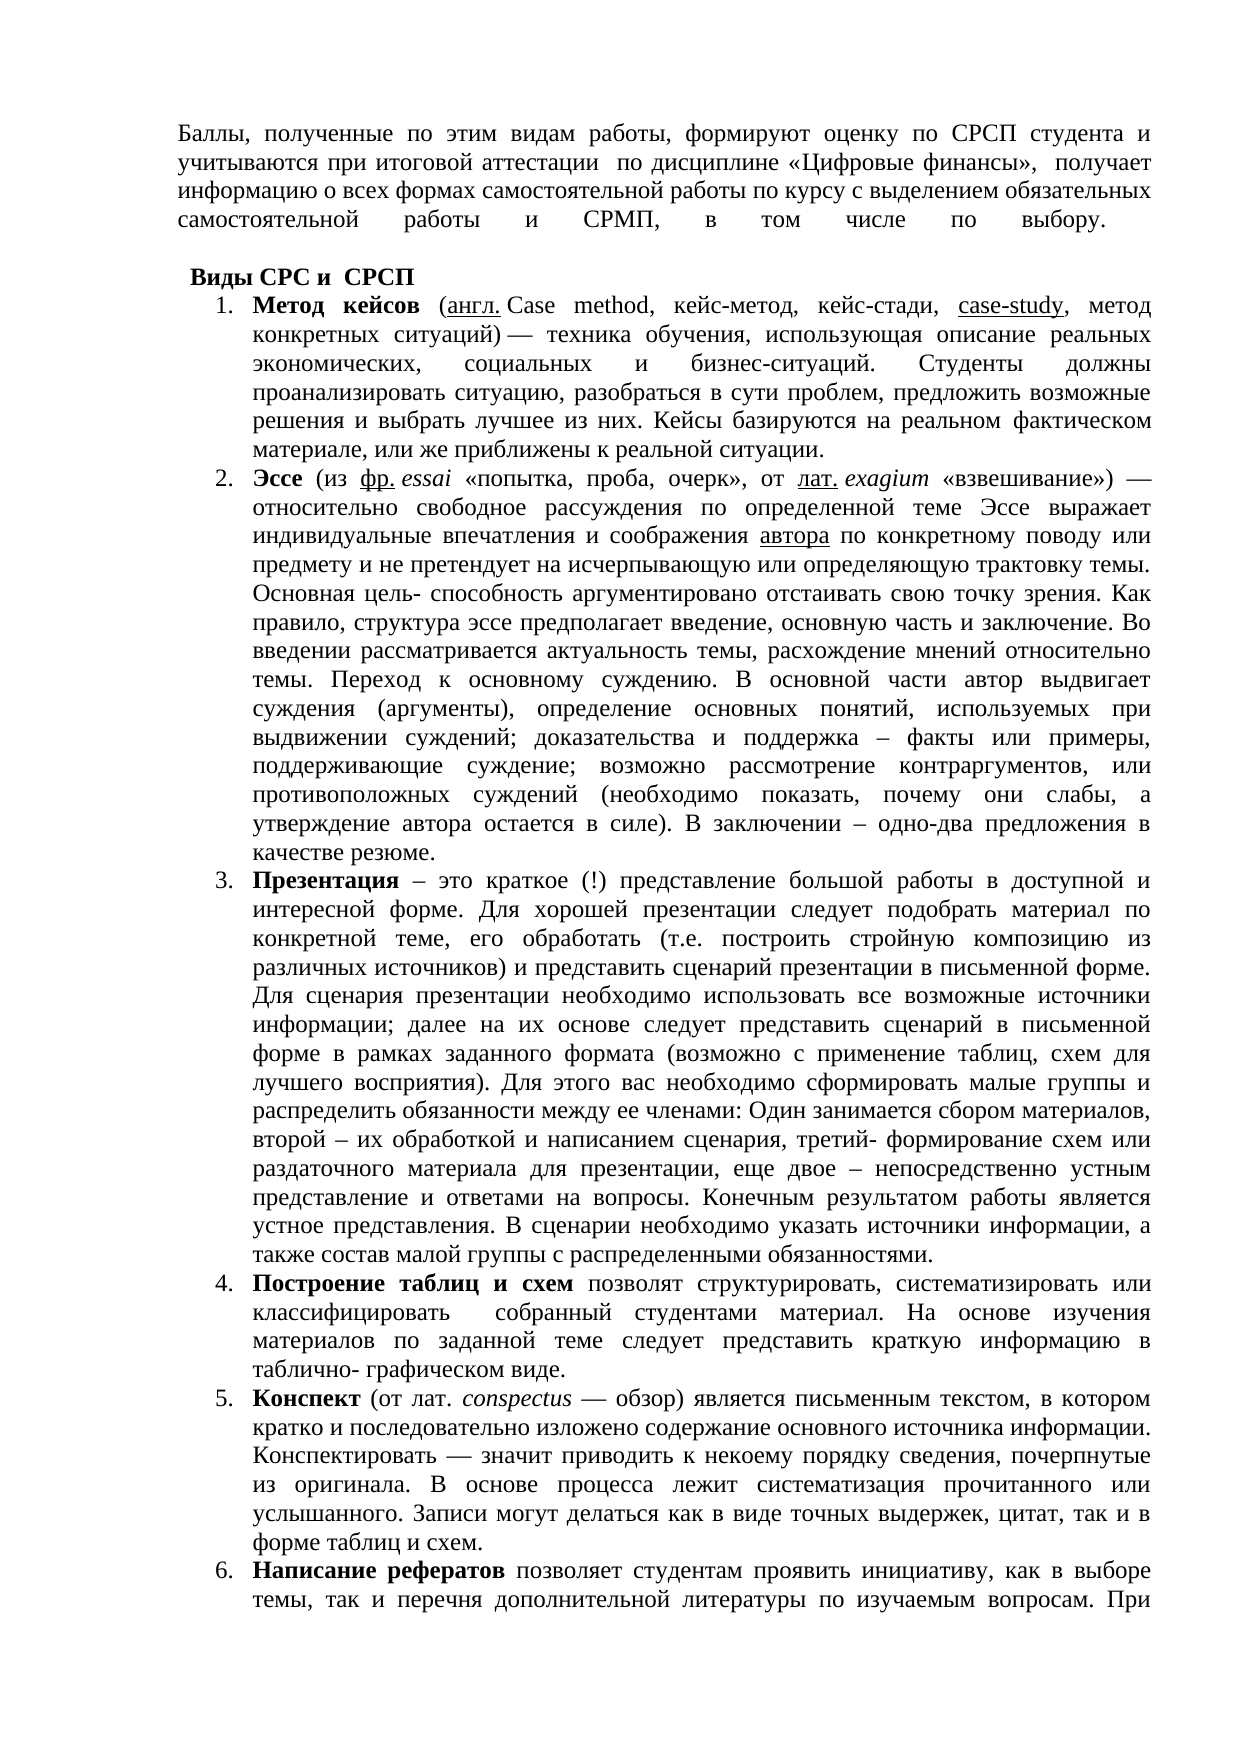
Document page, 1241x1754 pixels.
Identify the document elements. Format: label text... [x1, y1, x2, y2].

list Конспект (от лат. conspectus — обзор) является письменным текстом, в котором кратко и последовательно изложено содержание основного источника информации. Конспектировать — значит приводить к некоему порядку сведения, почерпнутые из оригинала. В основе процесса лежит систематизация прочитанного или услышанного. Записи могут делаться как в виде точных выдержек, цитат, так и в форме таблиц и схем. [215, 1383, 1152, 1556]
text Баллы, полученные по этим видам работы, формируют оценку по СРСП студента и учитываются при итоговой аттестации по дисциплине «Цифровые финансы», получает информацию о всех формах самостоятельной работы по курсу с выделением обязательных самостоятельной работы и СРМП, в том числе по выбору. [177, 118, 1152, 262]
list Метод кейсов (англ. Case method, кейс-метод, кейс-стади, case-study, метод конкретных ситуаций) — техника обучения, использующая описание реальных экономических, социальных и бизнес-ситуаций. Студенты должны проанализировать ситуацию, разобраться в сути проблем, предложить возможные решения и выбрать лучшее из них. Кейсы базируются на реальном фактическом материале, или же приближены к реальной ситуации. [215, 291, 1152, 463]
text Виды СРС и СРСП [177, 262, 1152, 291]
list Построение таблиц и схем позволят структурировать, систематизировать или классифицировать собранный студентами материал. На основе изучения материалов по заданной теме следует представить краткую информацию в таблично- графическом виде. [215, 1268, 1152, 1383]
list Эссе (из фр. essai «попытка, проба, очерк», от лат. exagium «взвешивание») — относительно свободное рассуждения по определенной теме Эссе выражает индивидуальные впечатления и соображения автора по конкретному поводу или предмету и не претендует на исчерпывающую или определяющую трактовку темы. Основная цель- способность аргументировано отстаивать свою точку зрения. Как правило, структура эссе предполагает введение, основную часть и заключение. Во введении рассматривается актуальность темы, расхождение мнений относительно темы. Переход к основному суждению. В основной части автор выдвигает суждения (аргументы), определение основных понятий, используемых при выдвижении суждений; доказательства и поддержка – факты или примеры, поддерживающие суждение; возможно рассмотрение контраргументов, или противоположных суждений (необходимо показать, почему они слабы, а утверждение автора остается в силе). В заключении – одно-два предложения в качестве резюме. [215, 463, 1152, 866]
list Презентация – это краткое (!) представление большой работы в доступной и интересной форме. Для хорошей презентации следует подобрать материал по конкретной теме, его обработать (т.е. построить стройную композицию из различных источников) и представить сценарий презентации в письменной форме. Для сценария презентации необходимо использовать все возможные источники информации; далее на их основе следует представить сценарий в письменной форме в рамках заданного формата (возможно с применение таблиц, схем для лучшего восприятия). Для этого вас необходимо сформировать малые группы и распределить обязанности между ее членами: Один занимается сбором материалов, второй – их обработкой и написанием сценария, третий- формирование схем или раздаточного материала для презентации, еще двое – непосредственно устным представление и ответами на вопросы. Конечным результатом работы является устное представления. В сценарии необходимо указать источники информации, а также состав малой группы с распределенными обязанностями. [215, 866, 1152, 1268]
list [215, 1556, 1152, 1613]
